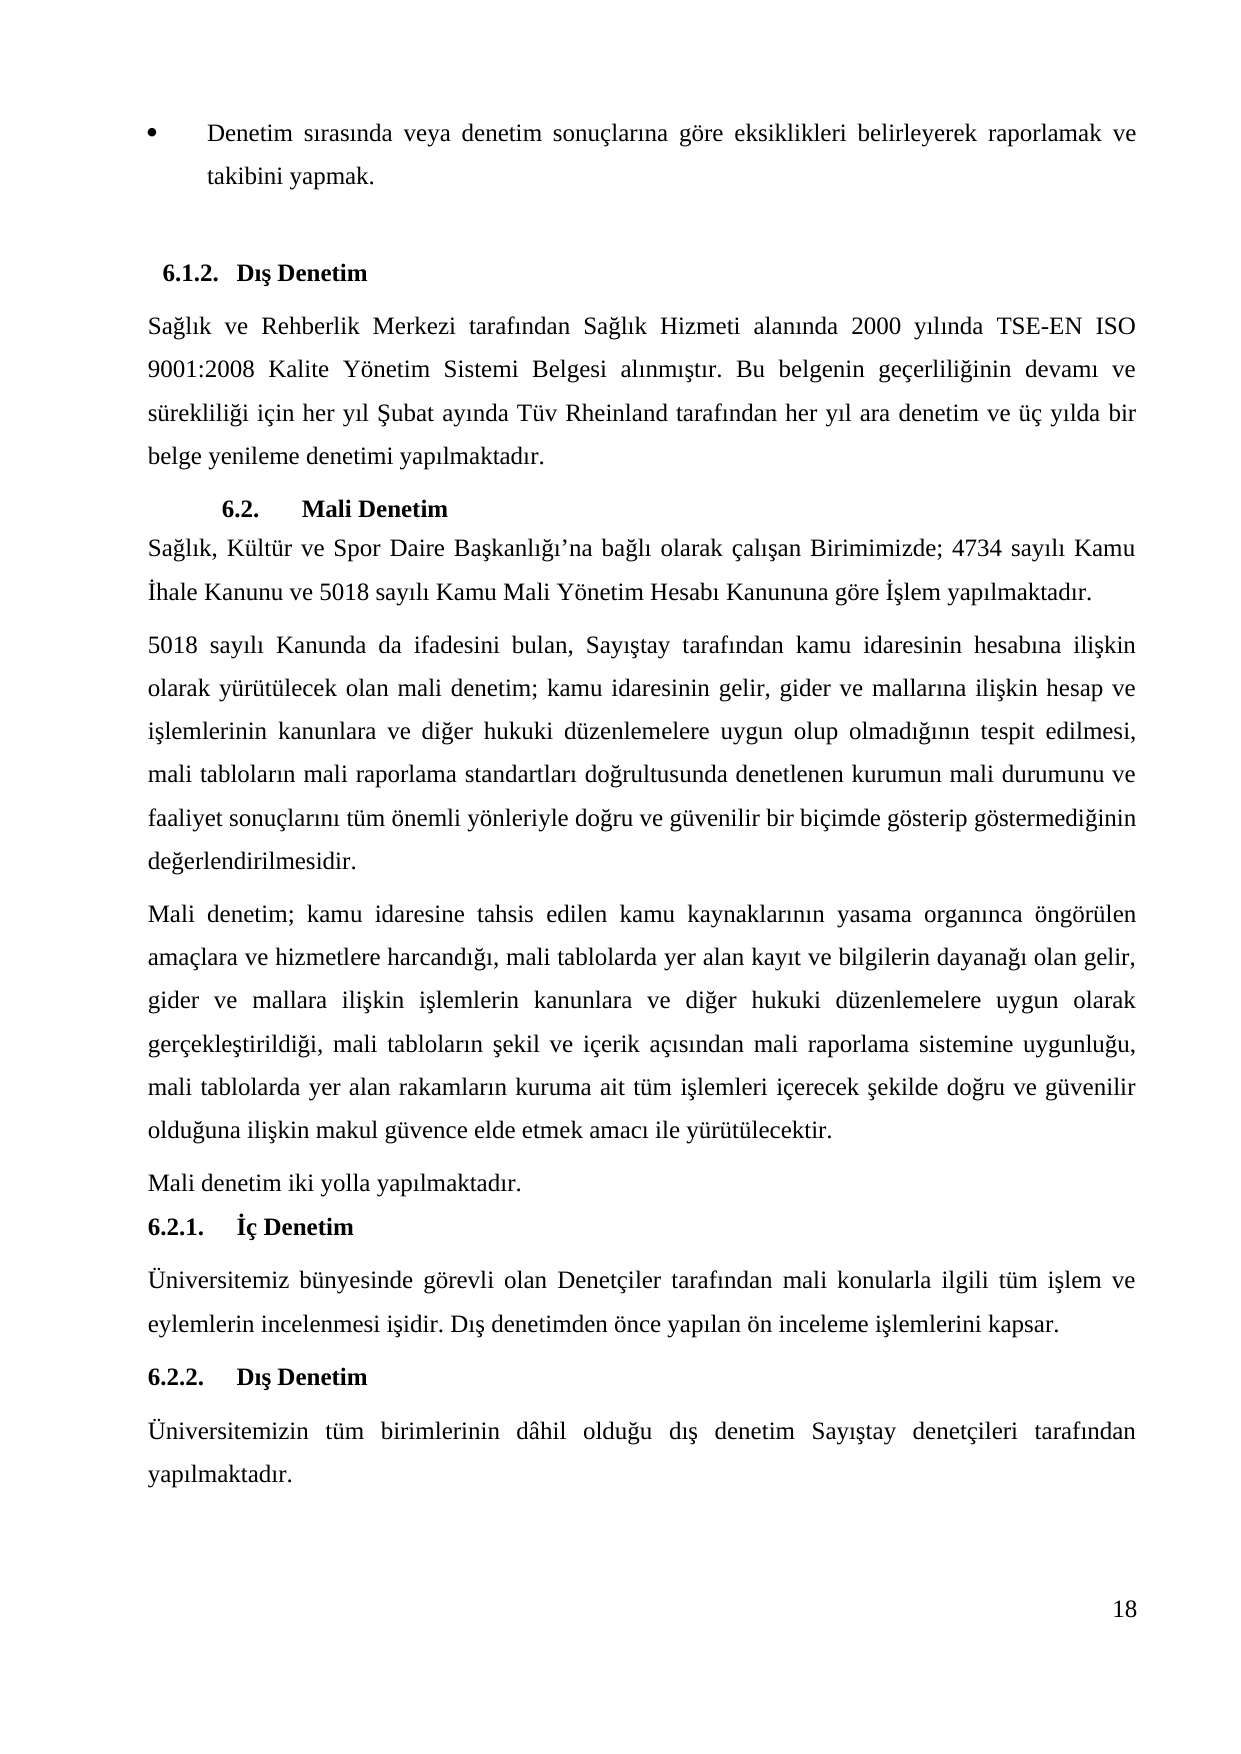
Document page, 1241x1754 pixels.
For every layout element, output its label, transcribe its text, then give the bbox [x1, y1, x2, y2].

list Sağlık ve Rehberlik Merkezi tarafından Sağlık Hizmeti alanında 2000 yılında TSE-EN ISO 9001:2008 Kalite Yönetim Sistemi Belgesi alınmıştır. Bu belgenin geçerliliğinin devamı ve sürekliliği için her yıl Şubat ayında Tüv Rheinland tarafından her yıl ara denetim ve üç yılda bir belge yenileme denetimi yapılmaktadır. [148, 311, 1137, 469]
list Dış Denetim [148, 1362, 1137, 1391]
list İç Denetim [148, 1212, 1137, 1241]
list Mali denetim; kamu idaresine tahsis edilen kamu kaynaklarının yasama organınca öngörülen amaçlara ve hizmetlere harcandığı, mali tablolarda yer alan kayıt ve bilgilerin dayanağı olan gelir, gider ve mallara ilişkin işlemlerin kanunlara ve diğer hukuki düzenlemelere uygun olarak gerçekleştirildiği, mali tabloların şekil ve içerik açısından mali raporlama sistemine uygunluğu, mali tablolarda yer alan rakamların kuruma ait tüm işlemleri içerecek şekilde doğru ve güvenilir olduğuna ilişkin makul güvence elde etmek amacı ile yürütülecektir. [148, 899, 1137, 1144]
list 5018 sayılı Kanunda da ifadesini bulan, Sayıştay tarafından kamu idaresinin hesabına ilişkin olarak yürütülecek olan mali denetim; kamu idaresinin gelir, gider ve mallarına ilişkin hesap ve işlemlerinin kanunlara ve diğer hukuki düzenlemelere uygun olup olmadığının tespit edilmesi, mali tabloların mali raporlama standartları doğrultusunda denetlenen kurumun mali durumunu ve faaliyet sonuçlarını tüm önemli yönleriyle doğru ve güvenilir bir biçimde gösterip göstermediğinin değerlendirilmesidir. [148, 630, 1137, 874]
text Sağlık, Kültür ve Spor Daire Başkanlığı’na bağlı olarak çalışan Birimimizde; 4734 sayılı Kamu İhale Kanunu ve 5018 sayılı Kamu Mali Yönetim Hesabı Kanununa göre İşlem yapılmaktadır. [148, 533, 1137, 605]
subtitle Mali Denetim [222, 494, 1137, 523]
list Denetim sırasında veya denetim sonuçlarına göre eksiklikleri belirleyerek raporlamak ve takibini yapmak. [148, 118, 1137, 190]
list Üniversitemiz bünyesinde görevli olan Denetçiler tarafından mali konularla ilgili tüm işlem ve eylemlerin incelenmesi işidir. Dış denetimden önce yapılan ön inceleme işlemlerini kapsar. [148, 1266, 1137, 1337]
list Üniversitemizin tüm birimlerinin dâhil olduğu dış denetim Sayıştay denetçileri tarafından yapılmaktadır. [148, 1416, 1137, 1488]
list Dış Denetim [162, 258, 1137, 287]
text Mali denetim iki yolla yapılmaktadır. [148, 1168, 1137, 1197]
